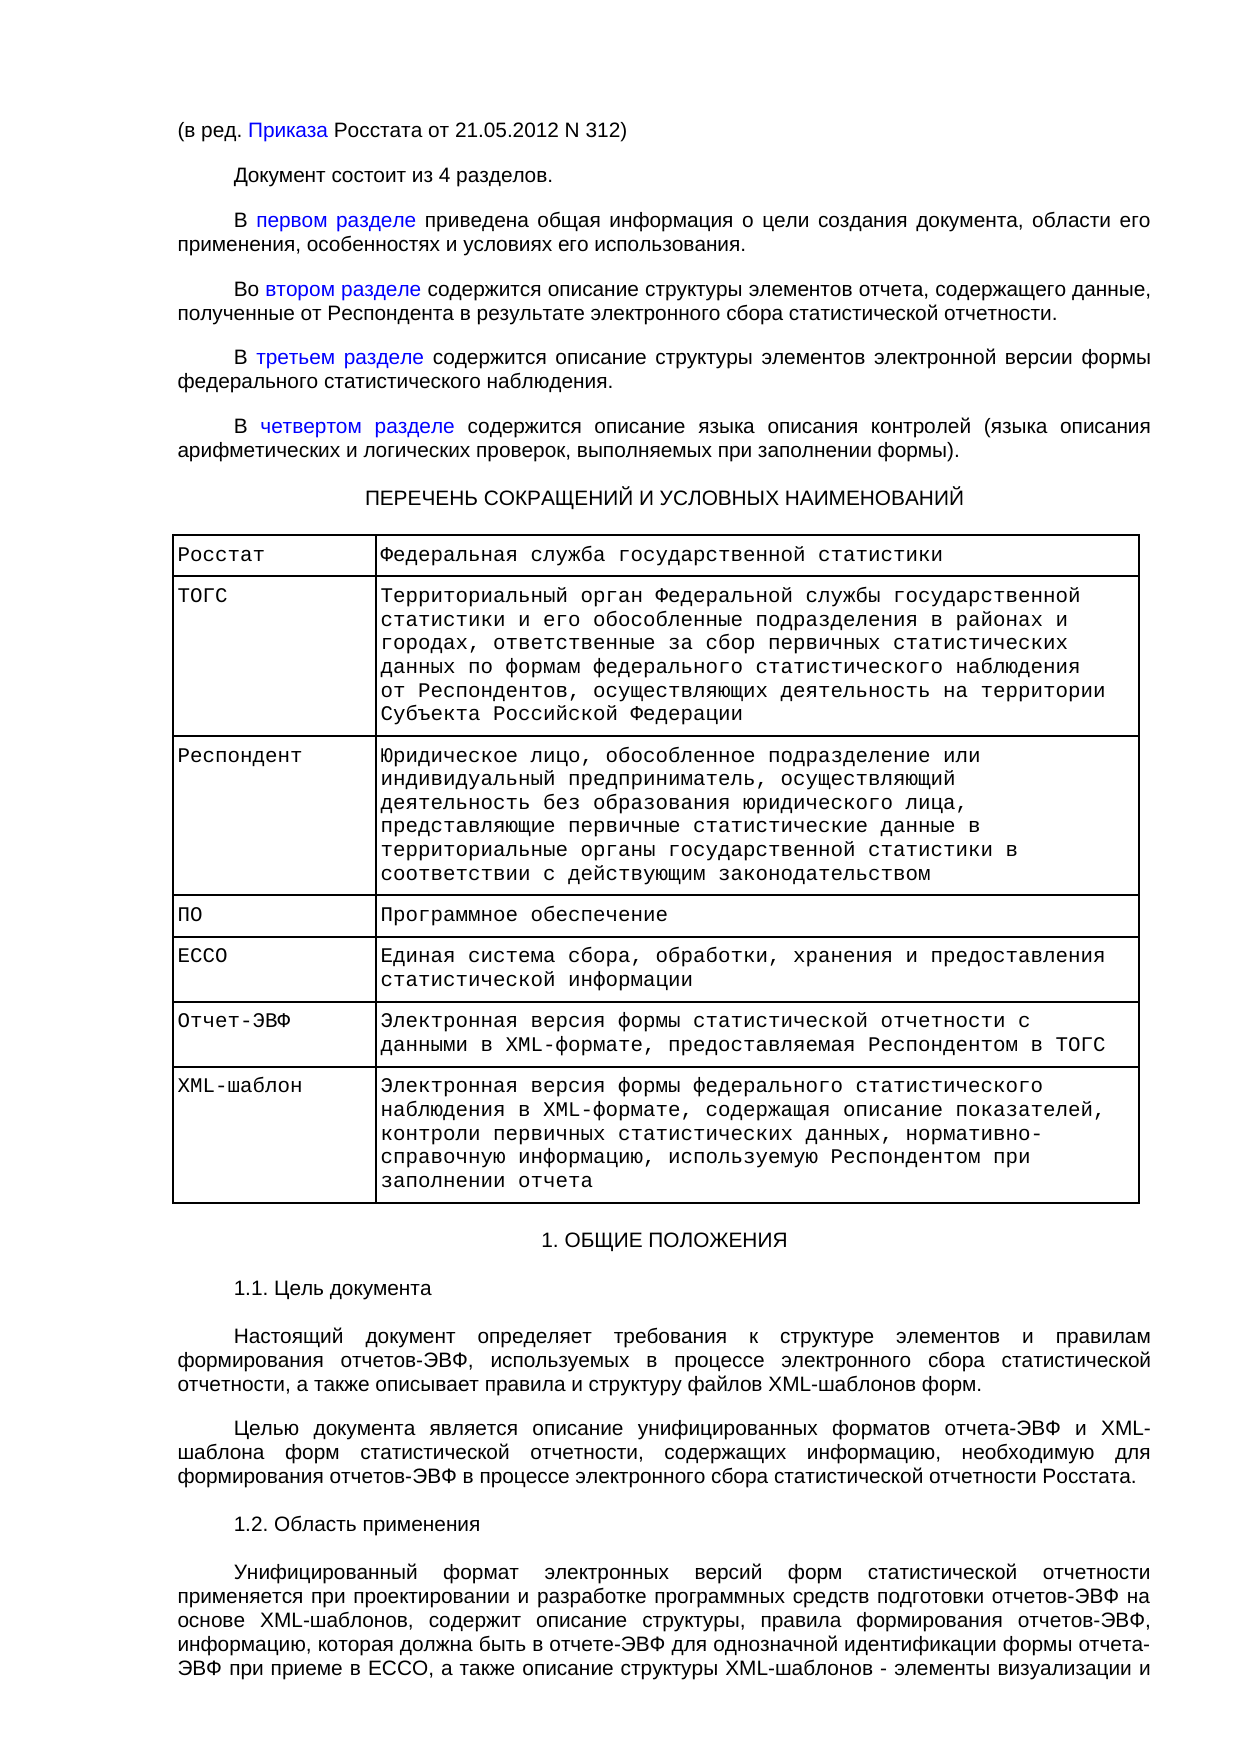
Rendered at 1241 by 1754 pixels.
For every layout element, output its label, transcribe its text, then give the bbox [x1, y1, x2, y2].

text Целью документа является описание унифицированных форматов отчета-ЭВФ и XML-шаблона форм статистической отчетности, содержащих информацию, необходимую для формирования отчетов-ЭВФ в процессе электронного сбора статистической отчетности Росстата. [177, 1416, 1152, 1488]
table_cell ПО [174, 896, 375, 936]
text В первом разделе приведена общая информация о цели создания документа, области его применения, особенностях и условиях его использования. [177, 208, 1152, 256]
text Настоящий документ определяет требования к структуре элементов и правилам формирования отчетов-ЭВФ, используемых в процессе электронного сбора статистической отчетности, а также описывает правила и структуру файлов XML-шаблонов форм. [177, 1323, 1152, 1395]
table_cell Электронная версия формы федерального статистического наблюдения в XML-формате, содержащая описание показателей, контроли первичных статистических данных, нормативно- справочную информацию, используемую Респондентом при заполнении отчета [377, 1068, 1138, 1202]
table_header Федеральная служба государственной статистики [377, 536, 1138, 575]
table_cell Территориальный орган Федеральной службы государственной статистики и его обособленные подразделения в районах и городах, ответственные за сбор первичных статистических данных по формам федерального статистического наблюдения от Респондентов, осуществляющих деятельность на территории Субъекта Российской Федерации [377, 577, 1138, 735]
table_cell Электронная версия формы статистической отчетности с данными в XML-формате, предоставляемая Респондентом в ТОГС [377, 1003, 1138, 1066]
table_cell Отчет-ЭВФ [174, 1003, 375, 1066]
text В четвертом разделе содержится описание языка описания контролей (языка описания арифметических и логических проверок, выполняемых при заполнении формы). [177, 414, 1152, 462]
text 1.2. Область применения [177, 1512, 1152, 1536]
text 1.1. Цель документа [177, 1276, 1152, 1299]
table_cell Единая система сбора, обработки, хранения и предоставления статистической информации [377, 938, 1138, 1001]
table_cell Юридическое лицо, обособленное подразделение или индивидуальный предприниматель, осуществляющий деятельность без образования юридического лица, представляющие первичные статистические данные в территориальные органы государственной статистики в соответствии с действующим законодательством [377, 737, 1138, 894]
table_cell ЕССО [174, 938, 375, 1001]
table_cell ТОГС [174, 577, 375, 735]
text ПЕРЕЧЕНЬ СОКРАЩЕНИЙ И УСЛОВНЫХ НАИМЕНОВАНИЙ [177, 486, 1152, 510]
table_cell XML-шаблон [174, 1068, 375, 1202]
table_cell Респондент [174, 737, 375, 894]
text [177, 1560, 1152, 1680]
table_cell Программное обеспечение [377, 896, 1138, 936]
text Документ состоит из 4 разделов. [177, 163, 1152, 187]
text 1. ОБЩИЕ ПОЛОЖЕНИЯ [177, 1228, 1152, 1252]
text (в ред. Приказа Росстата от 21.05.2012 N 312) [177, 118, 1152, 142]
table_header Росстат [174, 536, 375, 575]
text В третьем разделе содержится описание структуры элементов электронной версии формы федерального статистического наблюдения. [177, 345, 1152, 393]
text Во втором разделе содержится описание структуры элементов отчета, содержащего данные, полученные от Респондента в результате электронного сбора статистической отчетности. [177, 276, 1152, 324]
